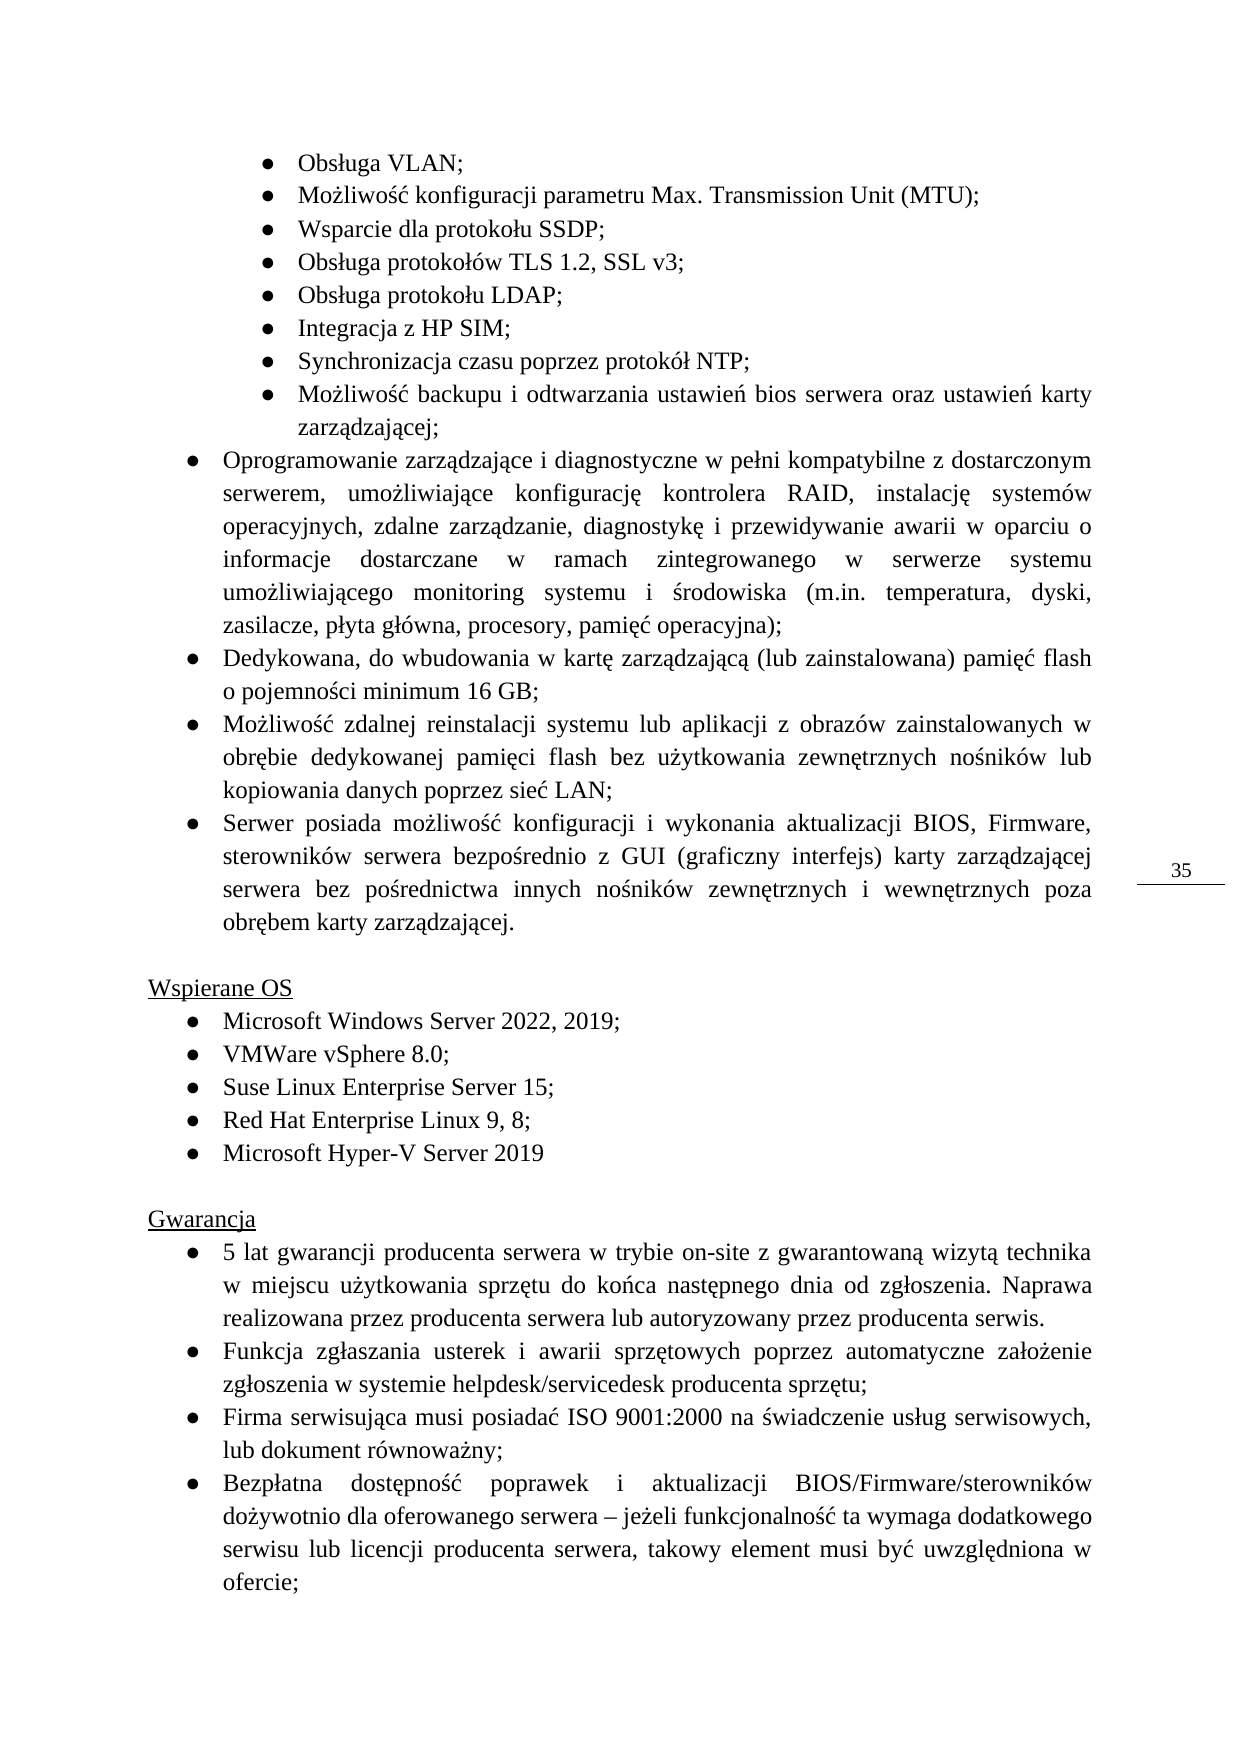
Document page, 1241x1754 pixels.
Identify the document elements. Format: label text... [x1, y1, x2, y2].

list Microsoft Windows Server 2022, 2019; [185, 1006, 1093, 1035]
list Wsparcie dla protokołu SSDP; [260, 214, 1093, 242]
list Synchronizacja czasu poprzez protokół NTP; [260, 346, 1093, 374]
list Funkcja zgłaszania usterek i awarii sprzętowych poprzez automatyczne założenie zgłoszenia w systemie helpdesk/servicedesk producenta sprzętu; [185, 1336, 1093, 1398]
list Oprogramowanie zarządzające i diagnostyczne w pełni kompatybilne z dostarczonym serwerem, umożliwiające konfigurację kontrolera RAID, instalację systemów operacyjnych, zdalne zarządzanie, diagnostykę i przewidywanie awarii w oparciu o informacje dostarczane w ramach zintegrowanego w serwerze systemu umożliwiającego monitoring systemu i środowiska (m.in. temperatura, dyski, zasilacze, płyta główna, procesory, pamięć operacyjna); [185, 445, 1093, 639]
list Microsoft Hyper-V Server 2019 [185, 1138, 1093, 1167]
text Wspierane OS [148, 973, 1093, 1002]
list VMWare vSphere 8.0; [185, 1039, 1093, 1068]
list Bezpłatna dostępność poprawek i aktualizacji BIOS/Firmware/sterowników dożywotnio dla oferowanego serwera – jeżeli funkcjonalność ta wymaga dodatkowego serwisu lub licencji producenta serwera, takowy element musi być uwzględniona w ofercie; [185, 1468, 1093, 1596]
list 5 lat gwarancji producenta serwera w trybie on-site z gwarantowaną wizytą technika w miejscu użytkowania sprzętu do końca następnego dnia od zgłoszenia. Naprawa realizowana przez producenta serwera lub autoryzowany przez producenta serwis. [185, 1237, 1093, 1332]
list Dedykowana, do wbudowania w kartę zarządzającą (lub zainstalowana) pamięć flash o pojemności minimum 16 GB; [185, 643, 1093, 705]
list Obsługa protokołu LDAP; [260, 280, 1093, 308]
list Obsługa VLAN; [260, 148, 1093, 176]
text Gwarancja [148, 1204, 1093, 1233]
list Integracja z HP SIM; [260, 313, 1093, 341]
list Firma serwisująca musi posiadać ISO 9001:2000 na świadczenie usług serwisowych, lub dokument równoważny; [185, 1402, 1093, 1464]
list Obsługa protokołów TLS 1.2, SSL v3; [260, 247, 1093, 275]
list Serwer posiada możliwość konfiguracji i wykonania aktualizacji BIOS, Firmware, sterowników serwera bezpośrednio z GUI (graficzny interfejs) karty zarządzającej serwera bez pośrednictwa innych nośników zewnętrznych i wewnętrznych poza obrębem karty zarządzającej. [185, 808, 1093, 936]
list Możliwość backupu i odtwarzania ustawień bios serwera oraz ustawień karty zarządzającej; [260, 379, 1093, 441]
list Możliwość konfiguracji parametru Max. Transmission Unit (MTU); [260, 181, 1093, 209]
list Red Hat Enterprise Linux 9, 8; [185, 1105, 1093, 1134]
list Możliwość zdalnej reinstalacji systemu lub aplikacji z obrazów zainstalowanych w obrębie dedykowanej pamięci flash bez użytkowania zewnętrznych nośników lub kopiowania danych poprzez sieć LAN; [185, 709, 1093, 804]
list Suse Linux Enterprise Server 15; [185, 1072, 1093, 1101]
